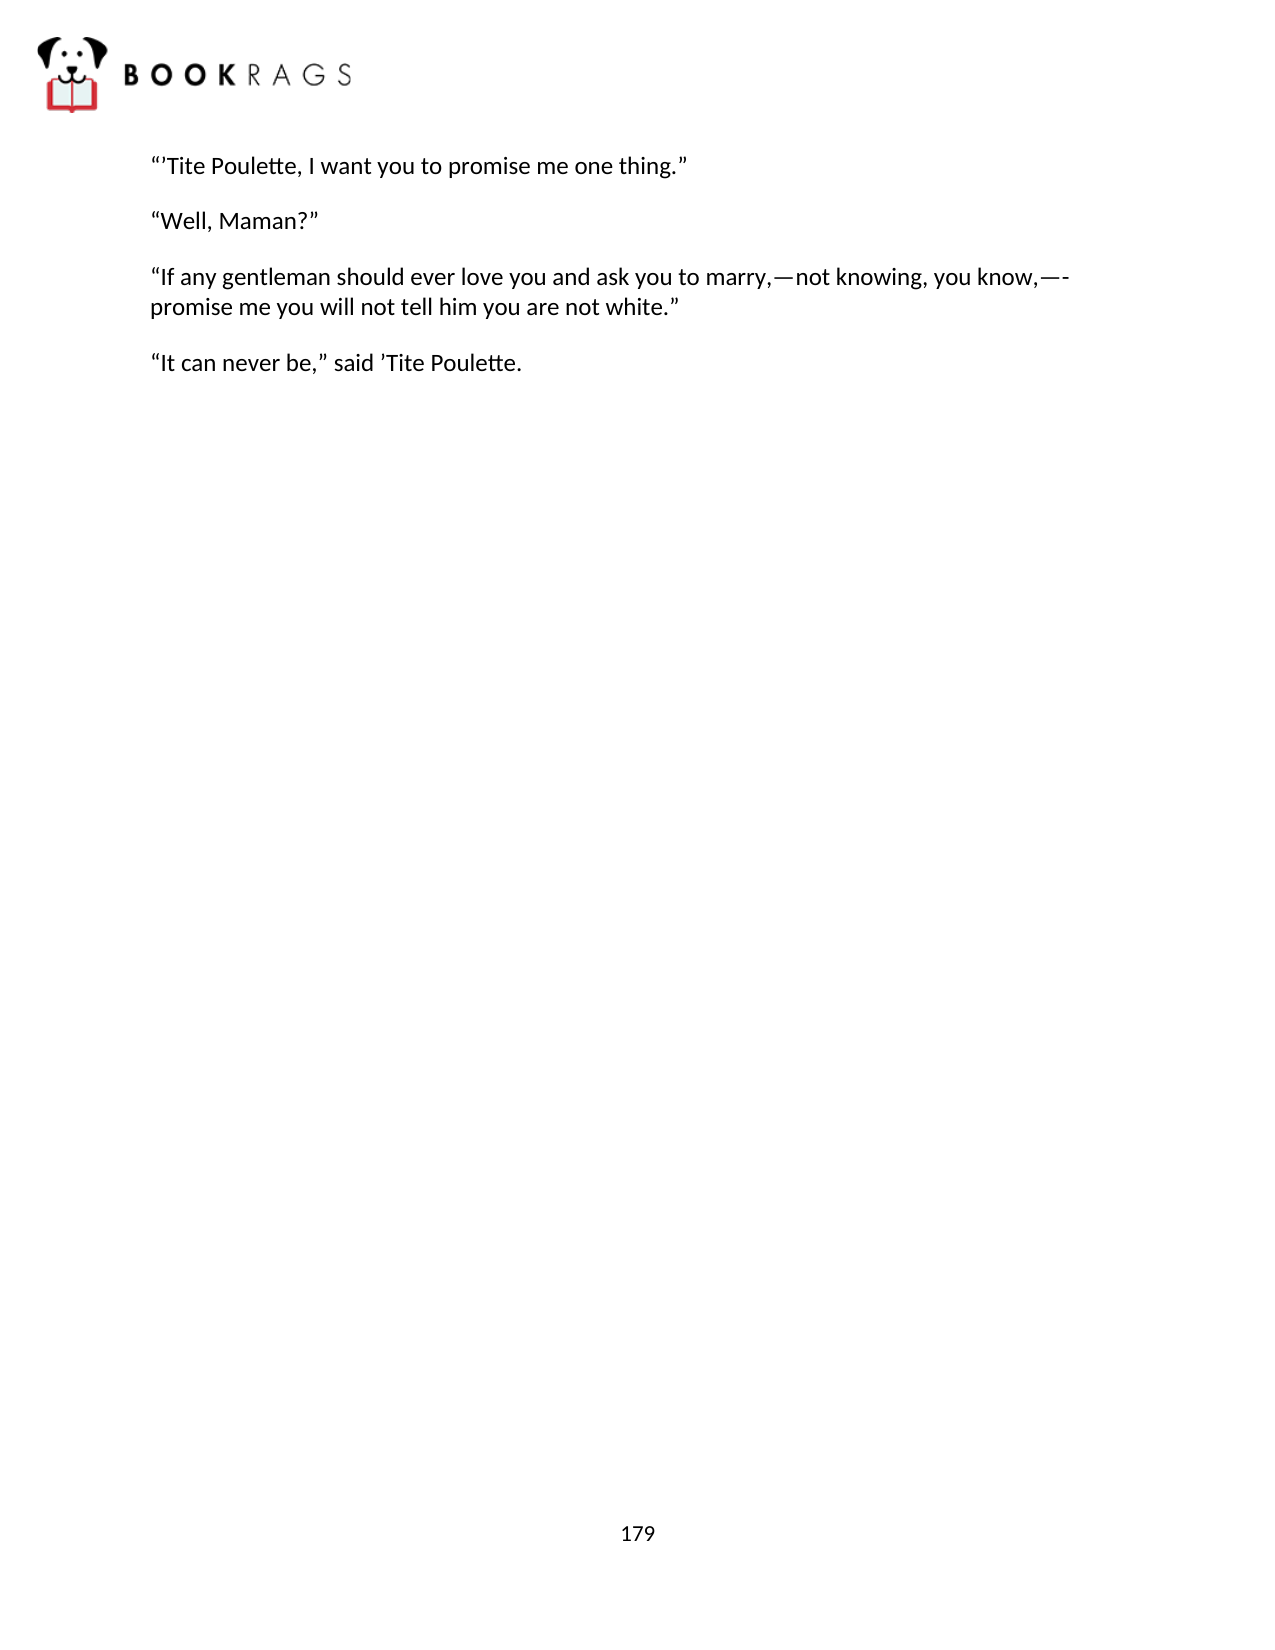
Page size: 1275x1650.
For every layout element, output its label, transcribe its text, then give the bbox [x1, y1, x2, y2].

picture [37, 37, 351, 113]
text “Well, Maman?” [150, 206, 1125, 236]
text “’Tite Poulette, I want you to promise me one thing.” [150, 150, 1125, 181]
text “It can never be,” said ’Tite Poulette. [150, 347, 1125, 378]
text “If any gentleman should ever love you and ask you to marry,—­not knowing, you know,—­promise me you will not tell him you are not white.” [150, 261, 1125, 322]
